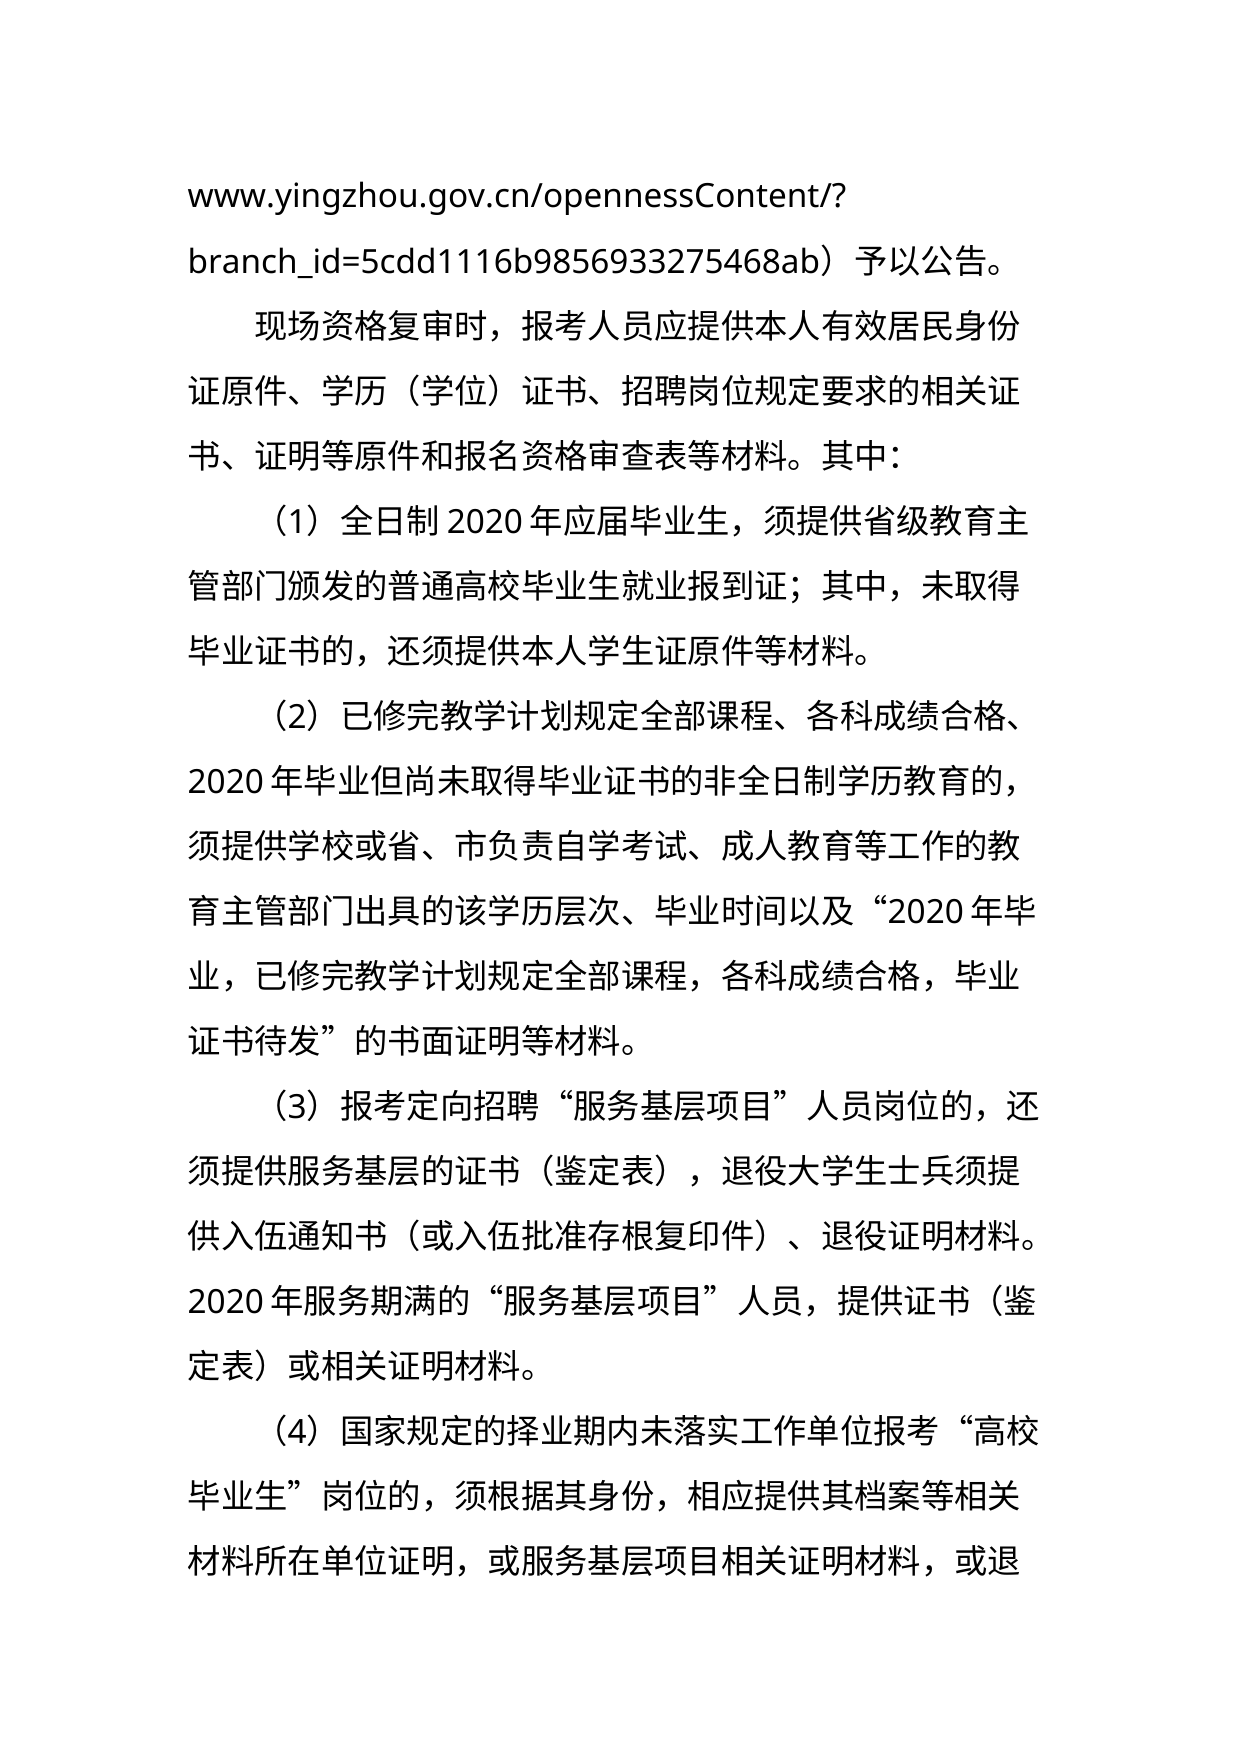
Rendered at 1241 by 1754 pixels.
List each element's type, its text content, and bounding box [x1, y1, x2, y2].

text （2）已修完教学计划规定全部课程、各科成绩合格、2020年毕业但尚未取得毕业证书的非全日制学历教育的，须提供学校或省、市负责自学考试、成人教育等工作的教育主管部门出具的该学历层次、毕业时间以及“2020年毕业，已修完教学计划规定全部课程，各科成绩合格，毕业证书待发”的书面证明等材料。 [187, 682, 1053, 1072]
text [187, 1397, 1053, 1592]
text （3）报考定向招聘“服务基层项目”人员岗位的，还须提供服务基层的证书（鉴定表），退役大学生士兵须提供入伍通知书（或入伍批准存根复印件）、退役证明材料。2020年服务期满的“服务基层项目”人员，提供证书（鉴定表）或相关证明材料。 [187, 1072, 1053, 1397]
text （1）全日制2020年应届毕业生，须提供省级教育主管部门颁发的普通高校毕业生就业报到证；其中，未取得毕业证书的，还须提供本人学生证原件等材料。 [187, 487, 1053, 682]
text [187, 162, 1053, 292]
text 现场资格复审时，报考人员应提供本人有效居民身份证原件、学历（学位）证书、招聘岗位规定要求的相关证书、证明等原件和报名资格审查表等材料。其中： [187, 292, 1053, 487]
